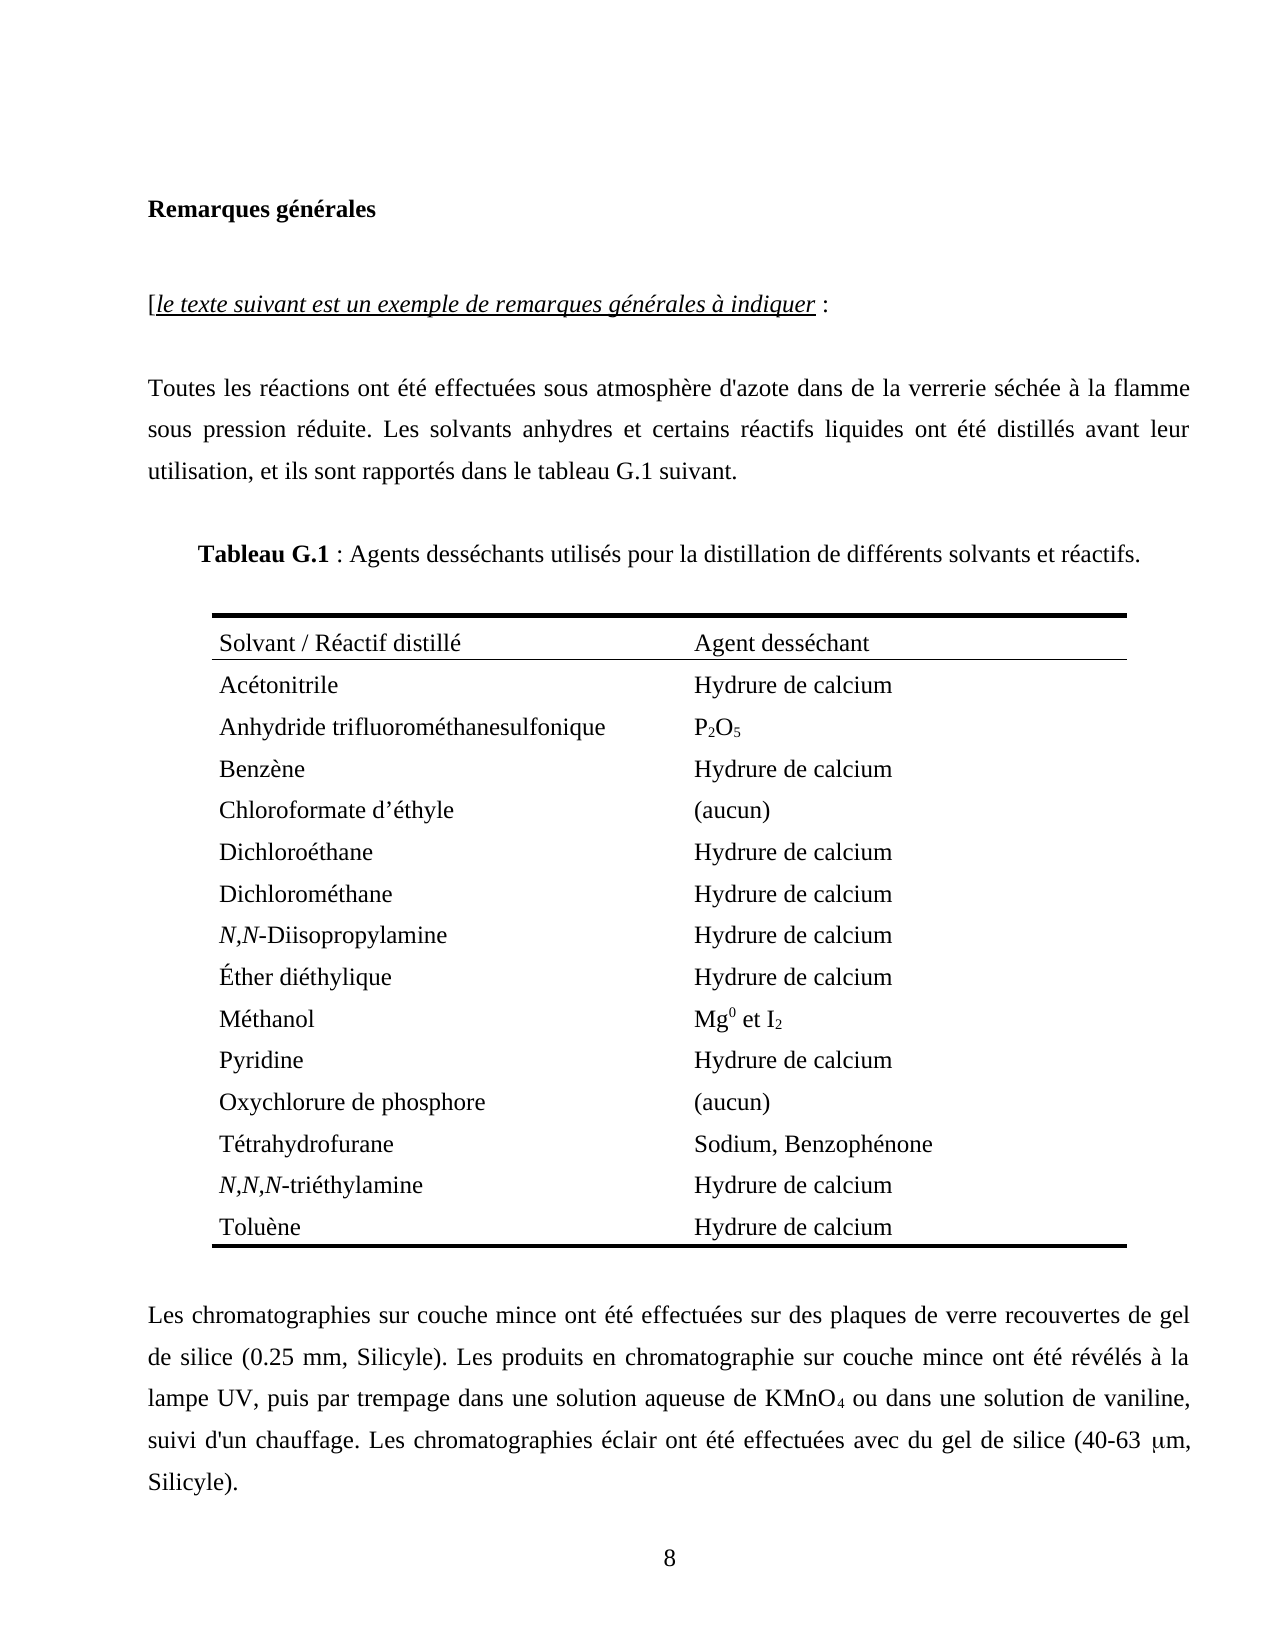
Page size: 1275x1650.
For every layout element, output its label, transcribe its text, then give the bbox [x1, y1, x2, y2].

table_cell (aucun) [687, 1077, 1127, 1119]
table_cell Benzène [212, 744, 687, 785]
table_cell Éther diéthylique [212, 952, 687, 994]
table_cell Hydrure de calcium [687, 1202, 1127, 1244]
table_cell Anhydride trifluorométhanesulfonique [212, 702, 687, 744]
table_header Solvant / Réactif distillé [212, 618, 687, 659]
table_cell Acétonitrile [212, 660, 687, 702]
text Toutes les réactions ont été effectuées sous atmosphère d'azote dans de la verrerie séchée à la flamme sous pression réduite. Les solvants anhydres et certains réactifs liquides ont été distillés avant leur utilisation, et ils sont rapportés dans le tableau G.1 suivant. [148, 363, 1191, 488]
table_cell Hydrure de calcium [687, 660, 1127, 702]
table_cell Hydrure de calcium [687, 1035, 1127, 1077]
table_cell Hydrure de calcium [687, 910, 1127, 952]
table_cell N,N,N-triéthylamine [212, 1160, 687, 1202]
table_cell Hydrure de calcium [687, 952, 1127, 994]
table_cell Mg0 et I2 [687, 994, 1127, 1035]
table_cell Méthanol [212, 994, 687, 1035]
table_cell Pyridine [212, 1035, 687, 1077]
table_cell P2O5 [687, 702, 1127, 744]
table_cell Dichlorométhane [212, 869, 687, 910]
table_cell Hydrure de calcium [687, 744, 1127, 785]
table_cell (aucun) [687, 785, 1127, 827]
table_cell Toluène [212, 1202, 687, 1244]
table_cell Dichloroéthane [212, 827, 687, 869]
table_cell Hydrure de calcium [687, 869, 1127, 910]
subtitle Remarques générales [148, 184, 1191, 225]
table_header Agent desséchant [687, 618, 1127, 659]
text Tableau G.1 : Agents desséchants utilisés pour la distillation de différents solvants et réactifs. [148, 529, 1191, 571]
text Les chromatographies sur couche mince ont été effectuées sur des plaques de verre recouvertes de gel de silice (0.25 mm, Silicyle). Les produits en chromatographie sur couche mince ont été révélés à la lampe UV, puis par trempage dans une solution aqueuse de KMnO4 ou dans une solution de vaniline, suivi d'un chauffage. Les chromatographies éclair ont été effectuées avec du gel de silice (40-63 m, Silicyle). [148, 1290, 1191, 1498]
table_cell Oxychlorure de phosphore [212, 1077, 687, 1119]
table_cell Sodium, Benzophénone [687, 1119, 1127, 1160]
table_cell Chloroformate d’éthyle [212, 785, 687, 827]
table_cell Tétrahydrofurane [212, 1119, 687, 1160]
table_cell Hydrure de calcium [687, 1160, 1127, 1202]
table_cell N,N-Diisopropylamine [212, 910, 687, 952]
table_cell Hydrure de calcium [687, 827, 1127, 869]
text [le texte suivant est un exemple de remarques générales à indiquer : [148, 279, 1191, 321]
